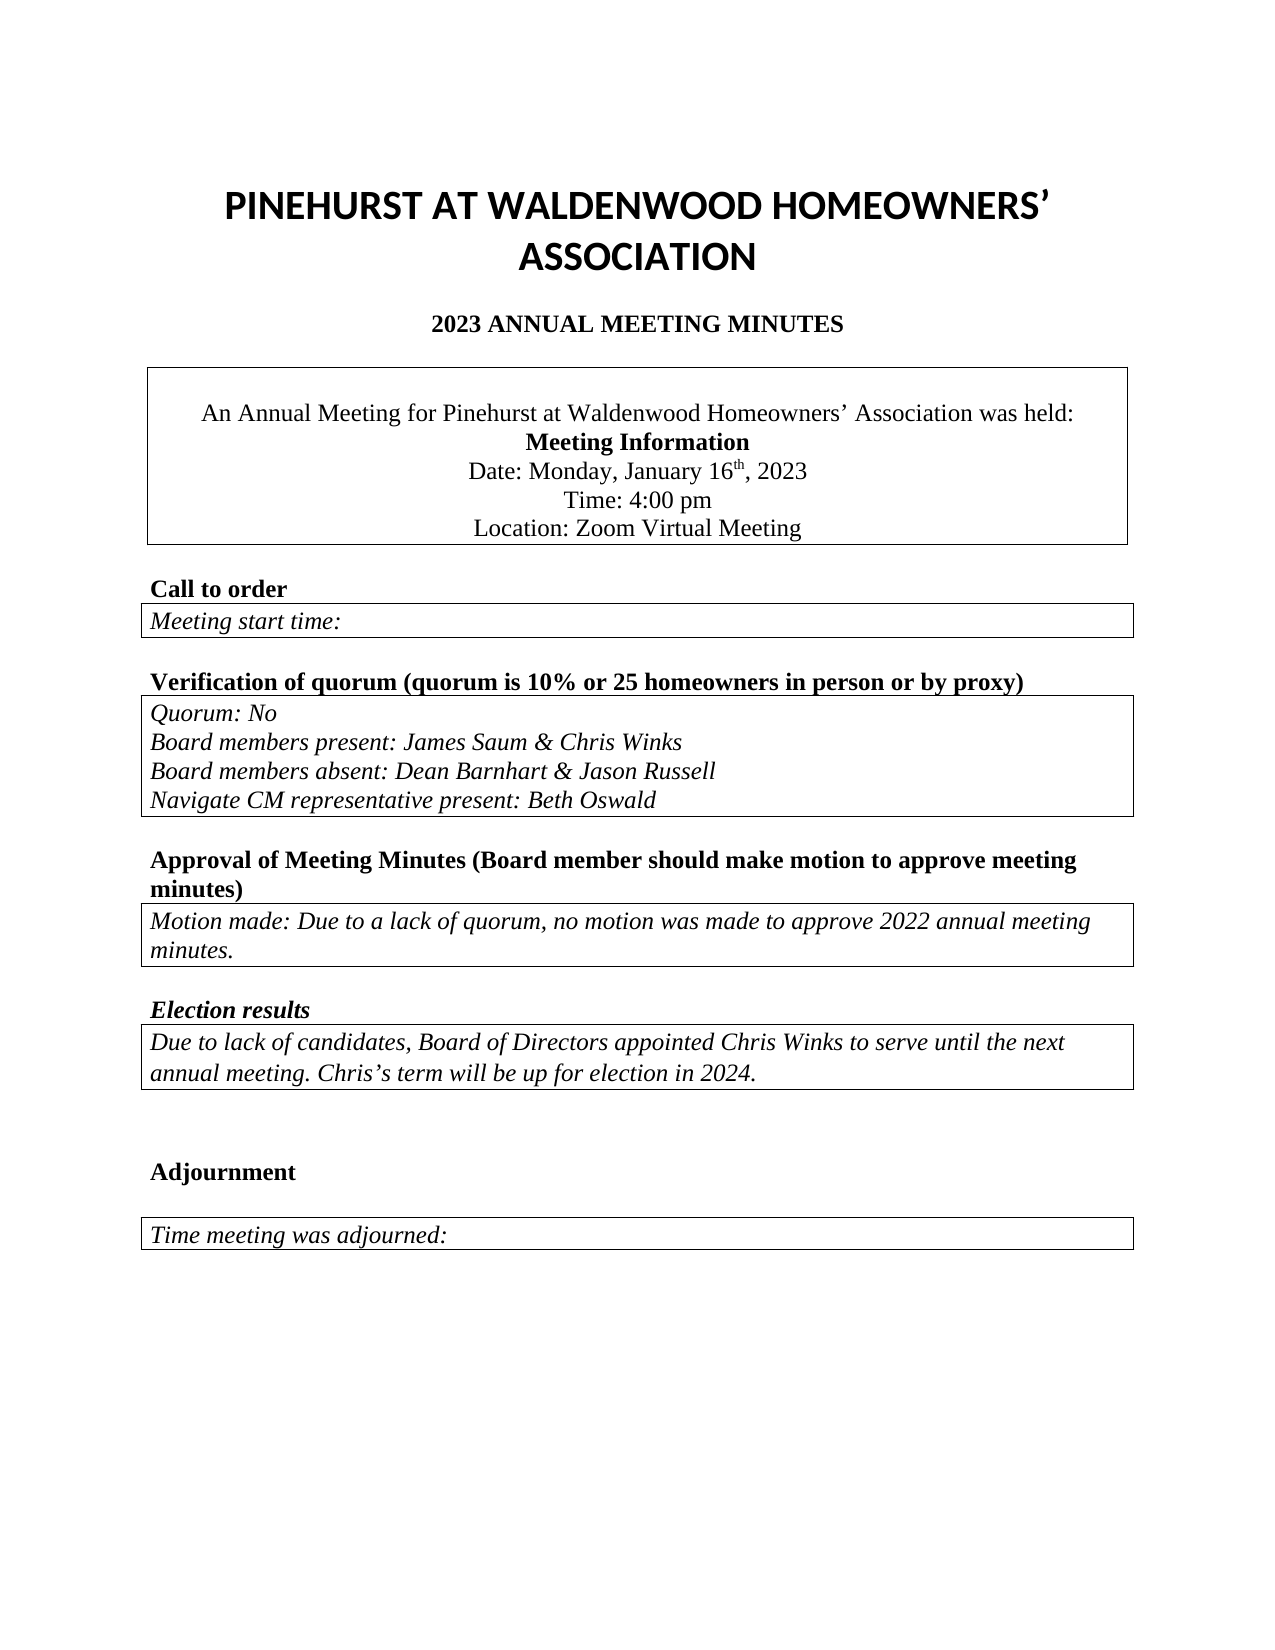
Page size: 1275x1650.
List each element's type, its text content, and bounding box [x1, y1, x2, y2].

text Meeting Information Date: Monday, January 16th, 2023 [150, 427, 1125, 482]
text PINEHURST AT WALDENWOOD HOMEOWNERS’ ASSOCIATION [150, 179, 1125, 280]
text Quorum: No [142, 696, 1133, 727]
text Board members present: James Saum & Chris Winks [150, 727, 1125, 756]
text Motion made: Due to a lack of quorum, no motion was made to approve 2022 annual meeting minutes. [142, 904, 1133, 966]
text Board members absent: Dean Barnhart & Jason Russell [150, 756, 1125, 782]
text Time meeting was adjourned: [142, 1218, 1133, 1249]
text 2023 ANNUAL MEETING MINUTES [150, 309, 1125, 338]
text Meeting start time: [142, 604, 1133, 637]
text Verification of quorum (quorum is 10% or 25 homeowners in person or by proxy) [150, 638, 1125, 695]
text Adjournment [150, 1157, 1125, 1186]
text Time: 4:00 pm Location: Zoom Virtual Meeting [148, 482, 1127, 544]
text An Annual Meeting for Pinehurst at Waldenwood Homeowners’ Association was held: [150, 398, 1125, 427]
text Due to lack of candidates, Board of Directors appointed Chris Winks to serve until the next annual meeting. Chris’s term will be up for election in 2024. [142, 1025, 1133, 1089]
text Election results [150, 995, 1125, 1024]
text Call to order [150, 574, 1125, 603]
text Navigate CM representative present: Beth Oswald [142, 782, 1133, 816]
text Approval of Meeting Minutes (Board member should make motion to approve meeting minutes) [150, 845, 1125, 903]
